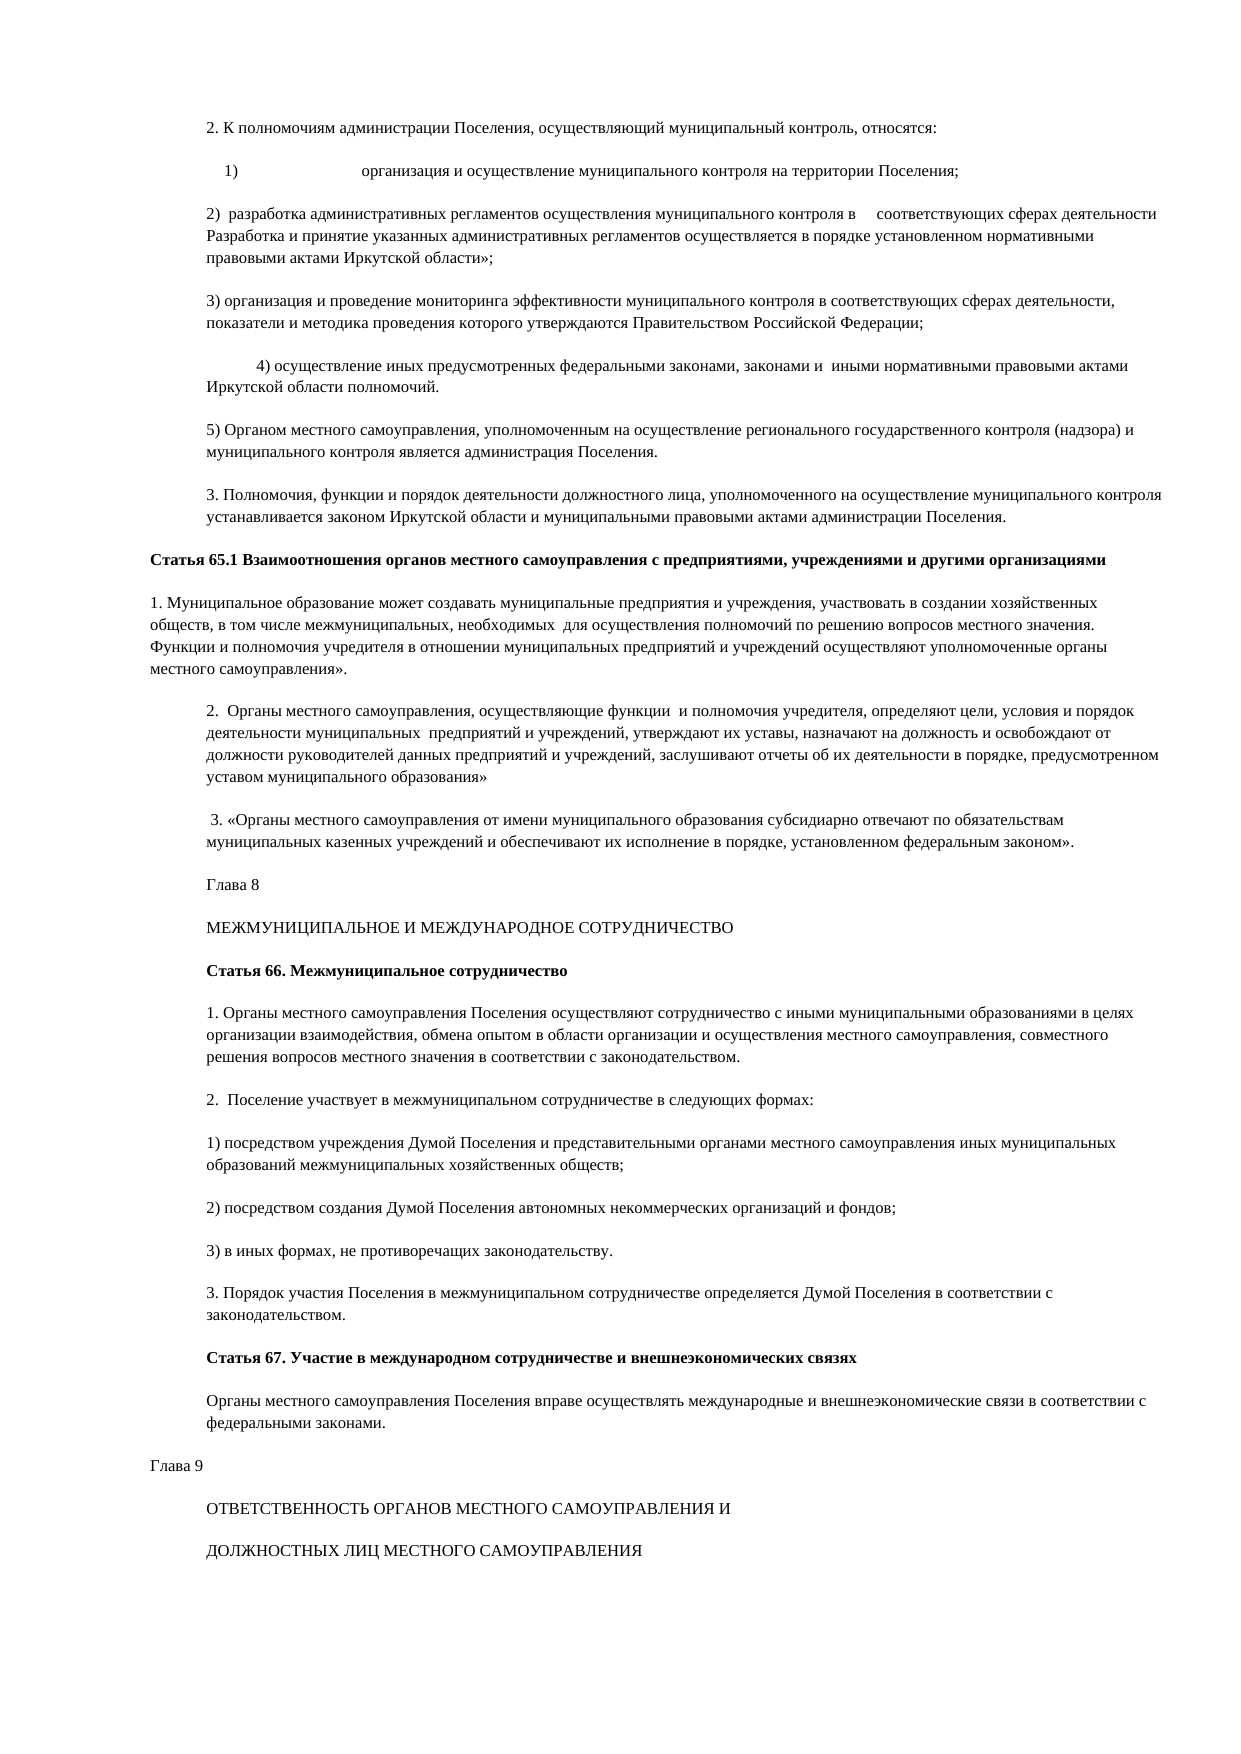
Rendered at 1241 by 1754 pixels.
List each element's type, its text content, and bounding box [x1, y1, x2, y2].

text 4) осуществление иных предусмотренных федеральными законами, законами и иными нормативными правовыми актами Иркутской области полномочий. [206, 355, 1162, 396]
text 2) посредством создания Думой Поселения автономных некоммерческих организаций и фондов; [206, 1198, 1162, 1217]
text ДОЛЖНОСТНЫХ ЛИЦ МЕСТНОГО САМОУПРАВЛЕНИЯ [206, 1541, 1162, 1560]
text 3) в иных формах, не противоречащих законодательству. [206, 1240, 1162, 1259]
text 3. Порядок участия Поселения в межмуниципальном сотрудничестве определяется Думой Поселения в соответствии с законодательством. [206, 1283, 1162, 1324]
text 2. Поселение участвует в межмуниципальном сотрудничестве в следующих формах: [206, 1090, 1162, 1109]
text 3) организация и проведение мониторинга эффективности муниципального контроля в соответствующих сферах деятельности, показатели и методика проведения которого утверждаются Правительством Российской Федерации; [206, 291, 1162, 332]
text 1. Муниципальное образование может создавать муниципальные предприятия и учреждения, участвовать в создании хозяйственных обществ, в том числе межмуниципальных, необходимых для осуществления полномочий по решению вопросов местного значения. Функции и полномочия учредителя в отношении муниципальных предприятий и учреждений осуществляют уполномоченные органы местного самоуправления». [150, 592, 1162, 678]
text 5) Органом местного самоуправления, уполномоченным на осуществление регионального государственного контроля (надзора) и муниципального контроля является администрация Поселения. [206, 420, 1162, 461]
text Статья 65.1 Взаимоотношения органов местного самоуправления с предприятиями, учреждениями и другими организациями [150, 550, 1162, 569]
list организация и осуществление муниципального контроля на территории Поселения; [224, 161, 1162, 180]
text МЕЖМУНИЦИПАЛЬНОЕ И МЕЖДУНАРОДНОЕ СОТРУДНИЧЕСТВО [206, 918, 1162, 937]
text Глава 9 [150, 1456, 1162, 1475]
text Статья 66. Межмуниципальное сотрудничество [206, 960, 1162, 979]
text 1. Органы местного самоуправления Поселения осуществляют сотрудничество с иными муниципальными образованиями в целях организации взаимодействия, обмена опытом в области организации и осуществления местного самоуправления, совместного решения вопросов местного значения в соответствии с законодательством. [206, 1003, 1162, 1066]
text ОТВЕТСТВЕННОСТЬ ОРГАНОВ МЕСТНОГО САМОУПРАВЛЕНИЯ И [206, 1498, 1162, 1518]
text Глава 8 [206, 875, 1162, 894]
text 2. К полномочиям администрации Поселения, осуществляющий муниципальный контроль, относятся: [206, 118, 1162, 137]
text Статья 67. Участие в международном сотрудничестве и внешнеэкономических связях [206, 1348, 1162, 1367]
text 2) разработка административных регламентов осуществления муниципального контроля в соответствующих сферах деятельности Разработка и принятие указанных административных регламентов осуществляется в порядке установленном нормативными правовыми актами Иркутской области»; [206, 204, 1162, 267]
text 3. Полномочия, функции и порядок деятельности должностного лица, уполномоченного на осуществление муниципального контроля устанавливается законом Иркутской области и муниципальными правовыми актами администрации Поселения. [206, 485, 1162, 526]
text Органы местного самоуправления Поселения вправе осуществлять международные и внешнеэкономические связи в соответствии с федеральными законами. [206, 1391, 1162, 1432]
text 2. Органы местного самоуправления, осуществляющие функции и полномочия учредителя, определяют цели, условия и порядок деятельности муниципальных предприятий и учреждений, утверждают их уставы, назначают на должность и освобождают от должности руководителей данных предприятий и учреждений, заслушивают отчеты об их деятельности в порядке, предусмотренном уставом муниципального образования» [206, 701, 1162, 786]
text 3. «Органы местного самоуправления от имени муниципального образования субсидиарно отвечают по обязательствам муниципальных казенных учреждений и обеспечивают их исполнение в порядке, установленном федеральным законом». [206, 810, 1162, 851]
text 1) посредством учреждения Думой Поселения и представительными органами местного самоуправления иных муниципальных образований межмуниципальных хозяйственных обществ; [206, 1133, 1162, 1174]
